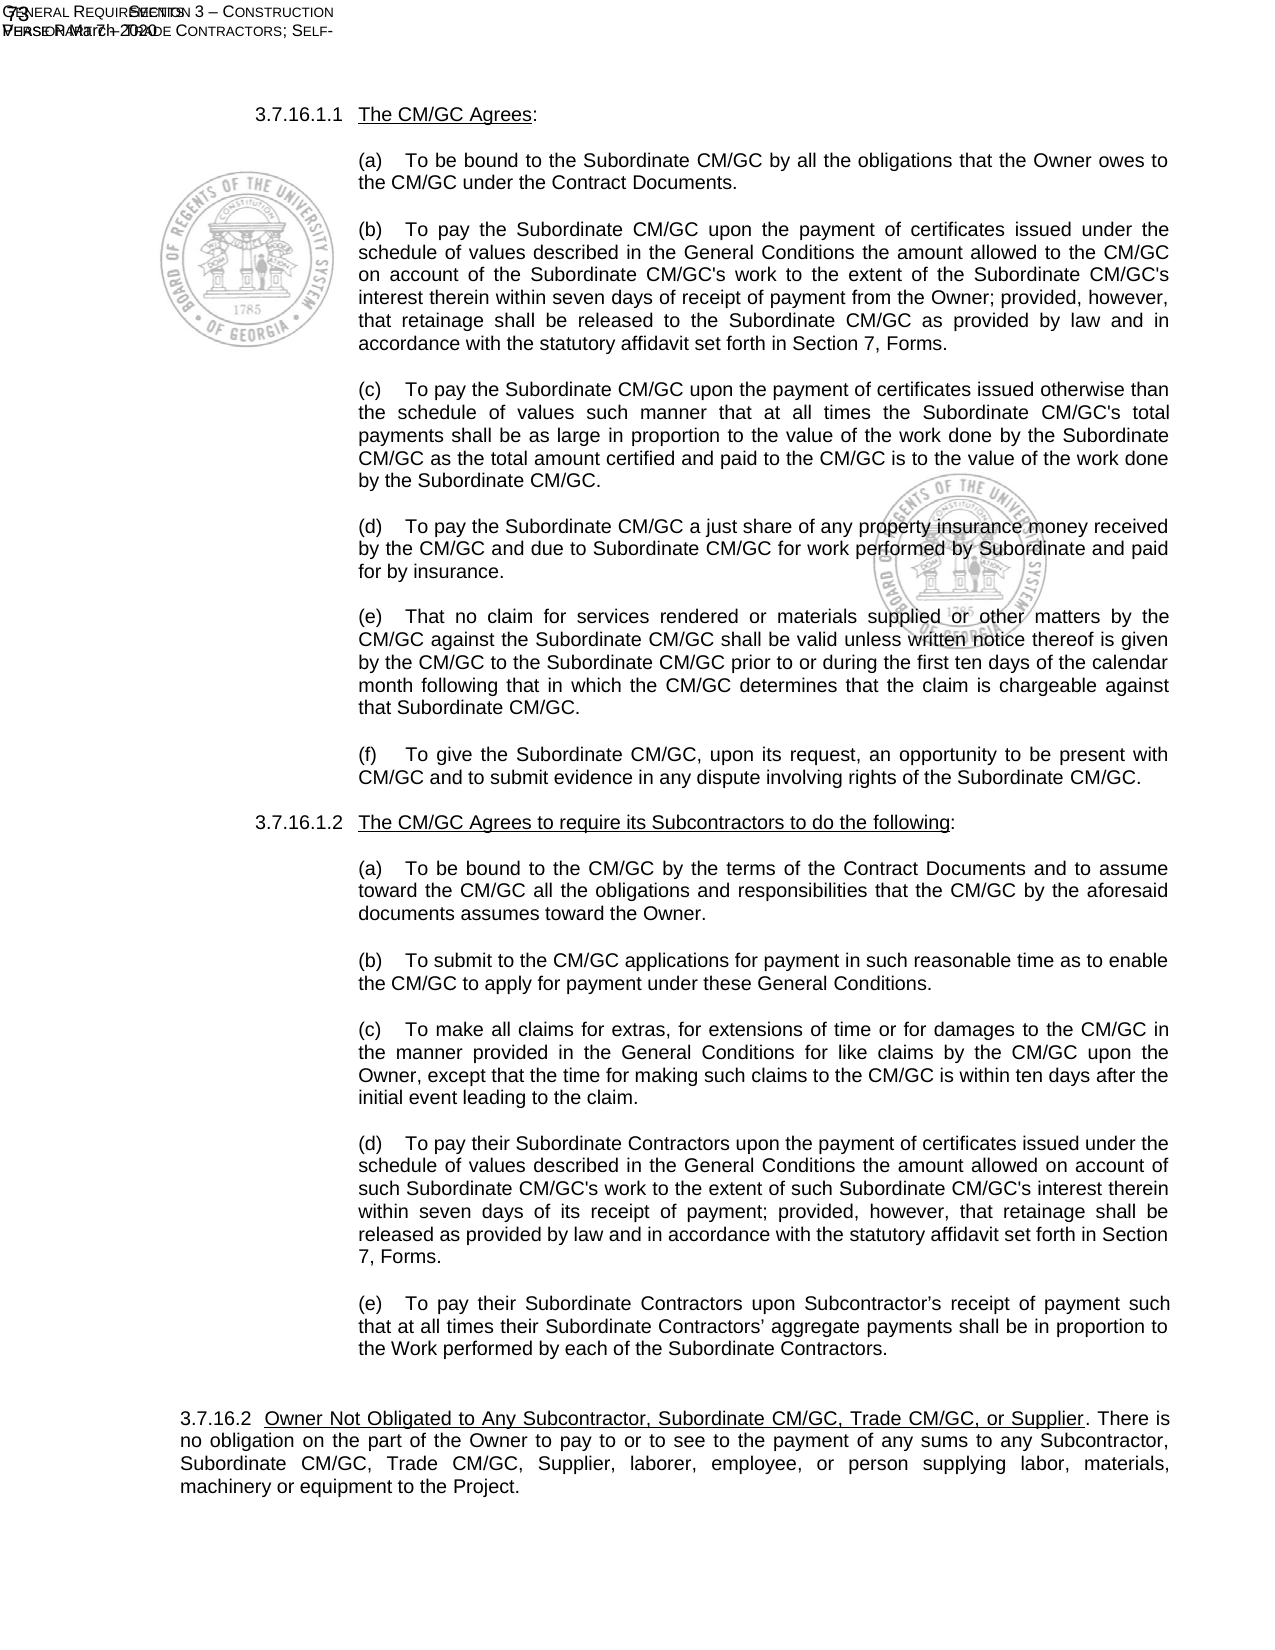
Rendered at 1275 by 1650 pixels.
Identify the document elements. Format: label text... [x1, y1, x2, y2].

list To pay the Subordinate CM/GC upon the payment of certificates issued under the schedule of values described in the General Conditions the amount allowed to the CM/GC on account of the Subordinate CM/GC's work to the extent of the Subordinate CM/GC's interest therein within seven days of receipt of payment from the Owner; provided, however, that retainage shall be released to the Subordinate CM/GC as provided by law and in accordance with the statutory affidavit set forth in Section 7, Forms. [358, 218, 1170, 354]
list To pay the Subordinate CM/GC a just share of any property insurance money received by the CM/GC and due to Subordinate CM/GC for work performed by Subordinate and paid for by insurance. [358, 514, 1170, 583]
picture [870, 583, 1048, 605]
list To give the Subordinate CM/GC, upon its request, an opportunity to be present with CM/GC and to submit evidence in any dispute involving rights of the Subordinate CM/GC. [358, 743, 1170, 788]
picture [157, 168, 335, 351]
list The CM/GC Agrees: [255, 103, 1210, 126]
list To pay their Subordinate Contractors upon Subcontractor’s receipt of payment such that at all times their Subordinate Contractors’ aggregate payments shall be in proportion to the Work performed by each of the Subordinate Contractors. [358, 1292, 1170, 1360]
list Owner Not Obligated to Any Subcontractor, Subordinate CM/GC, Trade CM/GC, or Supplier. There is no obligation on the part of the Owner to pay to or to see to the payment of any sums to any Subcontractor, Subordinate CM/GC, Trade CM/GC, Supplier, laborer, employee, or person supplying labor, materials, machinery or equipment to the Project. [180, 1407, 1170, 1497]
list To pay the Subordinate CM/GC upon the payment of certificates issued otherwise than the schedule of values such manner that at all times the Subordinate CM/GC's total payments shall be as large in proportion to the value of the work done by the Subordinate CM/GC as the total amount certified and paid to the CM/GC is to the value of the work done by the Subordinate CM/GC. [358, 378, 1170, 492]
list To be bound to the CM/GC by the terms of the Contract Documents and to assume toward the CM/GC all the obligations and responsibilities that the CM/GC by the aforesaid documents assumes toward the Owner. [358, 856, 1170, 924]
list To submit to the CM/GC applications for payment in such reasonable time as to enable the CM/GC to apply for payment under these General Conditions. [358, 949, 1170, 994]
list To be bound to the Subordinate CM/GC by all the obligations that the Owner owes to the CM/GC under the Contract Documents. [358, 148, 1170, 194]
picture [870, 492, 1048, 514]
list The CM/GC Agrees to require its Subcontractors to do the following: [255, 811, 1210, 834]
list To pay their Subordinate Contractors upon the payment of certificates issued under the schedule of values described in the General Conditions the amount allowed on account of such Subordinate CM/GC's work to the extent of such Subordinate CM/GC's interest therein within seven days of its receipt of payment; provided, however, that retainage shall be released as provided by law and in accordance with the statutory affidavit set forth in Section 7, Forms. [358, 1132, 1170, 1268]
list To make all claims for extras, for extensions of time or for damages to the CM/GC in the manner provided in the General Conditions for like claims by the CM/GC upon the Owner, except that the time for making such claims to the CM/GC is within ten days after the initial event leading to the claim. [358, 1018, 1170, 1109]
list That no claim for services rendered or materials supplied or other matters by the CM/GC against the Subordinate CM/GC shall be valid unless written notice thereof is given by the CM/GC to the Subordinate CM/GC prior to or during the first ten days of the calendar month following that in which the CM/GC determines that the claim is chargeable against that Subordinate CM/GC. [358, 605, 1170, 719]
